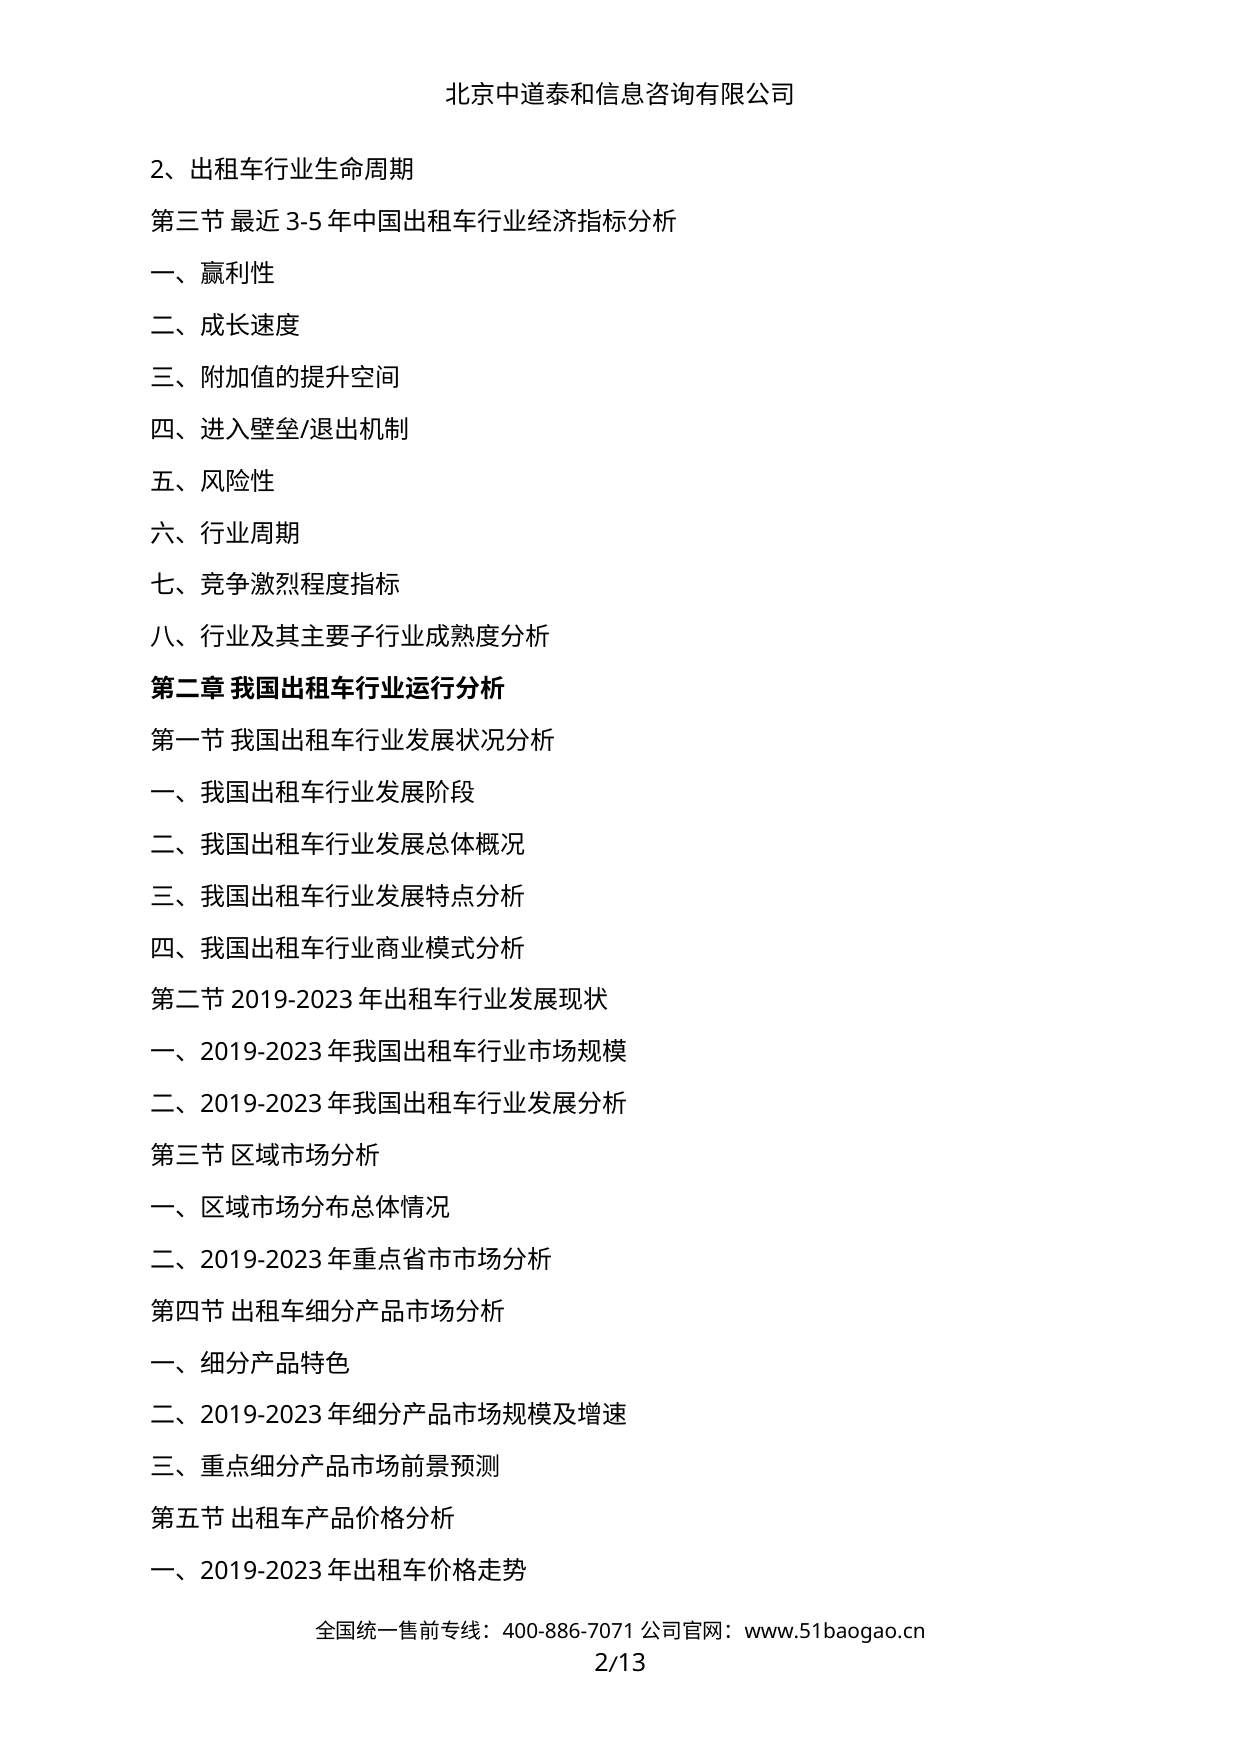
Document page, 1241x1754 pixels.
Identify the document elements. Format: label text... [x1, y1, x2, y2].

text 二、成长速度 [150, 306, 1090, 342]
text 第五节 出租车产品价格分析 [150, 1499, 1090, 1535]
text 二、2019-2023年重点省市市场分析 [150, 1239, 1090, 1276]
text 二、2019-2023年我国出租车行业发展分析 [150, 1084, 1090, 1120]
text 一、2019-2023年出租车价格走势 [150, 1551, 1090, 1587]
text 第二章 我国出租车行业运行分析 [150, 669, 1090, 705]
text 四、进入壁垒/退出机制 [150, 409, 1090, 446]
text 六、行业周期 [150, 513, 1090, 549]
text 一、赢利性 [150, 254, 1090, 290]
text 三、我国出租车行业发展特点分析 [150, 876, 1090, 912]
text 三、重点细分产品市场前景预测 [150, 1447, 1090, 1483]
text 一、区域市场分布总体情况 [150, 1187, 1090, 1224]
text 第一节 我国出租车行业发展状况分析 [150, 721, 1090, 757]
text 二、2019-2023年细分产品市场规模及增速 [150, 1395, 1090, 1431]
text 七、竞争激烈程度指标 [150, 565, 1090, 601]
text 三、附加值的提升空间 [150, 357, 1090, 394]
text 2、出租车行业生命周期 [150, 150, 1090, 186]
text 四、我国出租车行业商业模式分析 [150, 928, 1090, 964]
text 五、风险性 [150, 461, 1090, 497]
text 第二节 2019-2023年出租车行业发展现状 [150, 980, 1090, 1016]
text 一、2019-2023年我国出租车行业市场规模 [150, 1032, 1090, 1068]
text 第四节 出租车细分产品市场分析 [150, 1291, 1090, 1327]
text 一、细分产品特色 [150, 1343, 1090, 1379]
text 一、我国出租车行业发展阶段 [150, 772, 1090, 809]
text 八、行业及其主要子行业成熟度分析 [150, 617, 1090, 653]
text 第三节 区域市场分析 [150, 1136, 1090, 1172]
text 第三节 最近3-5年中国出租车行业经济指标分析 [150, 202, 1090, 238]
text 二、我国出租车行业发展总体概况 [150, 824, 1090, 861]
